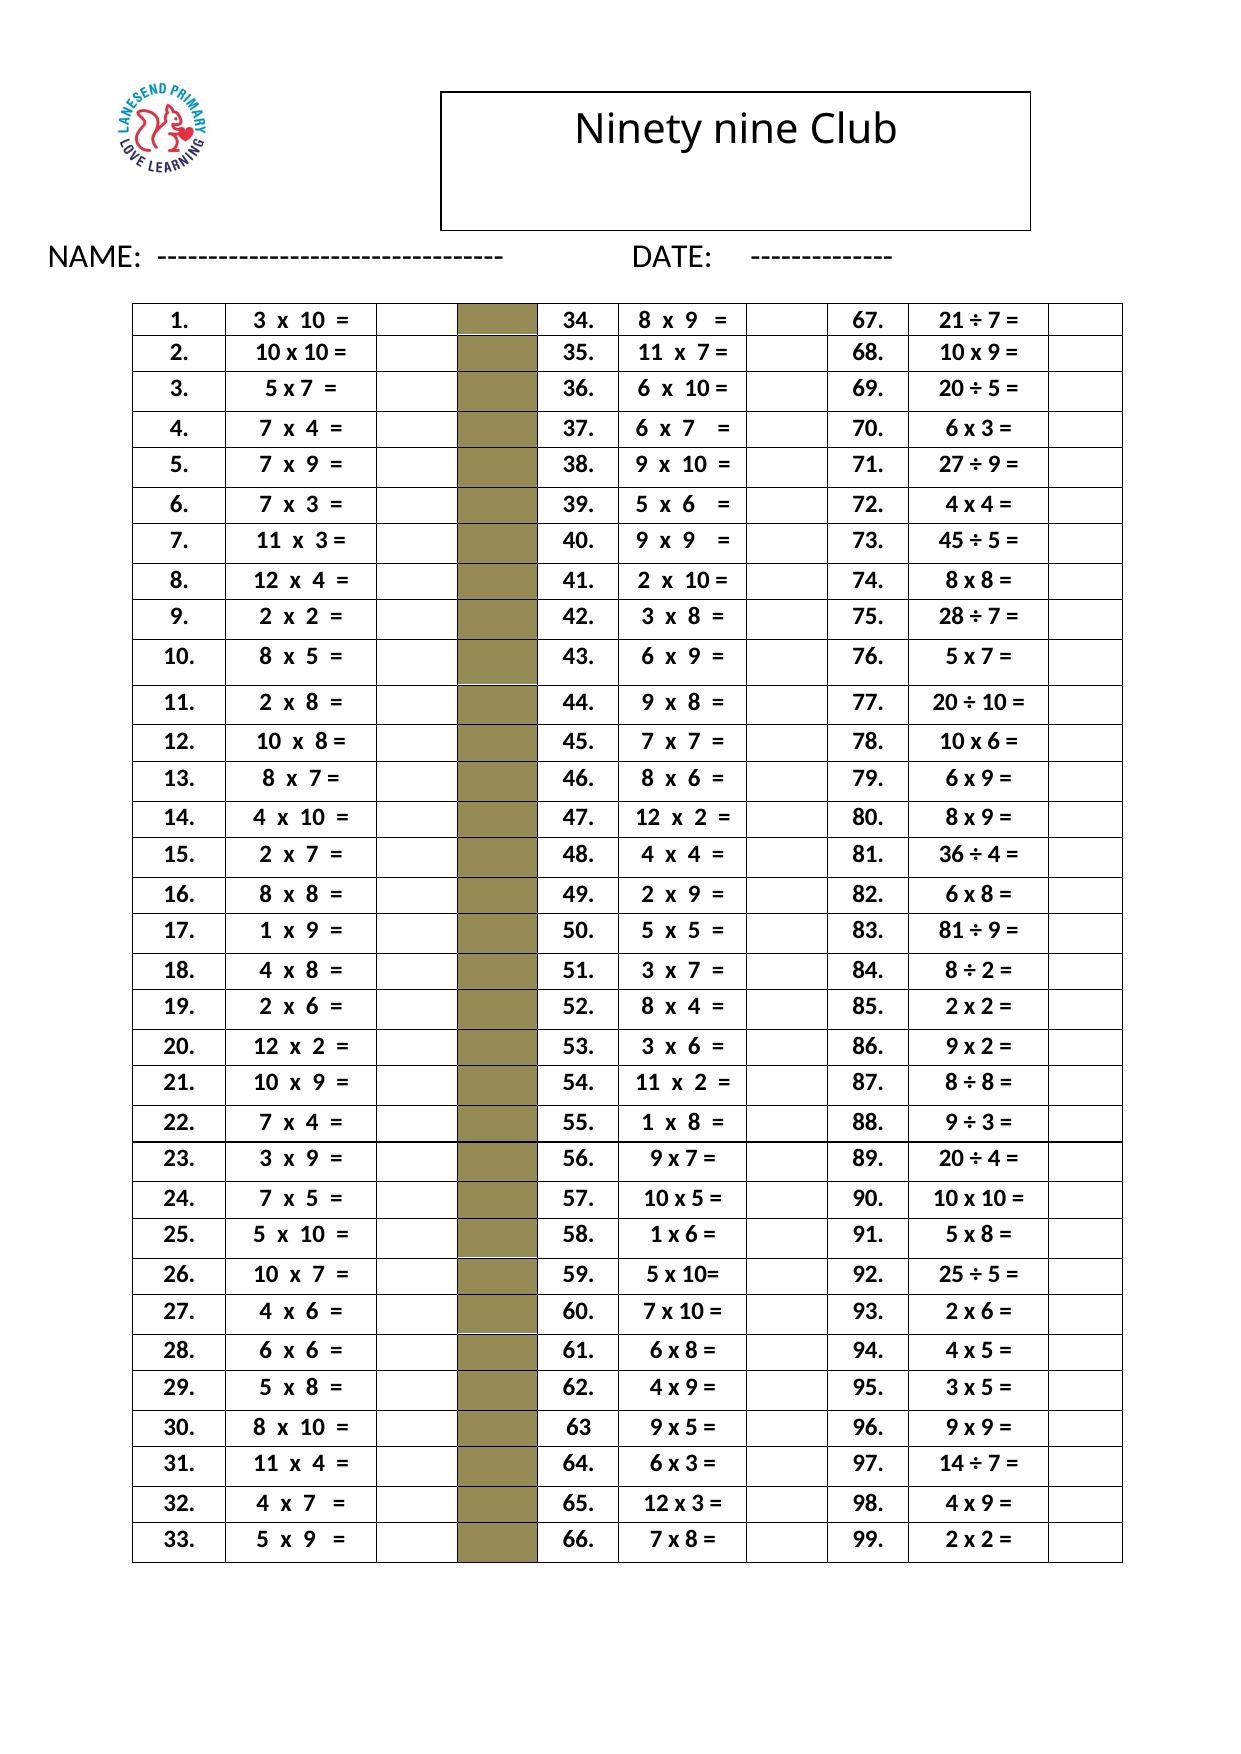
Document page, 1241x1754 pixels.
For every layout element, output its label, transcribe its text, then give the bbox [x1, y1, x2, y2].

table_cell [1049, 1030, 1122, 1065]
table_cell 6 x 9 = [619, 640, 746, 684]
table_cell [1049, 524, 1122, 563]
table_cell [377, 412, 457, 447]
table_cell 63 [538, 1411, 618, 1446]
table_cell [1049, 878, 1122, 913]
table_cell [747, 640, 827, 684]
table_cell 5 x 8 = [909, 1219, 1048, 1257]
table_cell 3 x 9 = [226, 1143, 376, 1181]
table_cell 12 x 2 = [226, 1030, 376, 1065]
table_cell [458, 564, 537, 599]
table_cell 4 x 4 = [619, 838, 746, 877]
table_cell 5 x 8 = [226, 1371, 376, 1410]
table_cell 9 x 8 = [619, 686, 746, 724]
table_cell 7 x 10 = [619, 1295, 746, 1333]
table_cell [747, 1259, 827, 1294]
table_cell 8 x 8 = [226, 878, 376, 913]
table_cell [747, 448, 827, 487]
table_cell 66. [538, 1523, 618, 1562]
table_cell 13. [133, 762, 225, 801]
table_cell 3 x 8 = [619, 600, 746, 639]
table_cell 8 ÷ 8 = [909, 1066, 1048, 1105]
table_cell [747, 725, 827, 761]
table_cell 22. [133, 1106, 225, 1141]
table_cell [377, 762, 457, 801]
table_cell [1049, 372, 1122, 411]
table_cell [1049, 600, 1122, 639]
table_cell 46. [538, 762, 618, 801]
table_cell 1 x 8 = [619, 1106, 746, 1141]
table_cell 9 x 10 = [619, 448, 746, 487]
table_cell [458, 1447, 537, 1486]
table_cell 1 x 6 = [619, 1219, 746, 1257]
table_header 34. [538, 304, 618, 334]
table_cell 44. [538, 686, 618, 724]
table_cell [1049, 1335, 1122, 1370]
table_cell 8 x 7 = [226, 762, 376, 801]
table_cell 20 ÷ 10 = [909, 686, 1048, 724]
table_cell 20 ÷ 5 = [909, 372, 1048, 411]
table_cell 6 x 8 = [909, 878, 1048, 913]
table_cell 7 x 7 = [619, 725, 746, 761]
table_cell 8 x 5 = [226, 640, 376, 684]
table_cell [458, 1523, 537, 1562]
table_cell [458, 1219, 537, 1257]
table_cell 4 x 9 = [619, 1371, 746, 1410]
table_cell 11. [133, 686, 225, 724]
table_cell 43. [538, 640, 618, 684]
table_cell 5 x 9 = [226, 1523, 376, 1562]
table_cell 3 x 6 = [619, 1030, 746, 1065]
table_cell 12. [133, 725, 225, 761]
table_cell 5 x 10 = [226, 1219, 376, 1257]
table_cell [458, 1487, 537, 1522]
table_cell [458, 1371, 537, 1410]
table_cell 24. [133, 1182, 225, 1218]
table_cell 5 x 10= [619, 1259, 746, 1294]
table_cell [458, 1259, 537, 1294]
table_cell 10 x 9 = [909, 336, 1048, 371]
table_cell 8 x 10 = [226, 1411, 376, 1446]
table_cell 54. [538, 1066, 618, 1105]
table_cell 41. [538, 564, 618, 599]
table_cell 23. [133, 1143, 225, 1181]
table_cell [458, 686, 537, 724]
table_cell 55. [538, 1106, 618, 1141]
table_cell 45. [538, 725, 618, 761]
table_cell [747, 1066, 827, 1105]
table_cell [747, 1487, 827, 1522]
table_cell 7 x 3 = [226, 488, 376, 523]
table_cell 78. [828, 725, 908, 761]
table_cell 27. [133, 1295, 225, 1333]
table_cell [747, 914, 827, 953]
table_cell 94. [828, 1335, 908, 1370]
table_cell 5. [133, 448, 225, 487]
table_cell 4 x 6 = [226, 1295, 376, 1333]
table_cell 45 ÷ 5 = [909, 524, 1048, 563]
table_cell [747, 686, 827, 724]
table_cell [1049, 1371, 1122, 1410]
table_cell [1049, 954, 1122, 989]
table_cell 69. [828, 372, 908, 411]
table_cell 5 x 5 = [619, 914, 746, 953]
table_cell 42. [538, 600, 618, 639]
table_cell 6. [133, 488, 225, 523]
table_cell [1049, 1219, 1122, 1257]
table_cell [377, 640, 457, 684]
table_cell 79. [828, 762, 908, 801]
table_cell 92. [828, 1259, 908, 1294]
table_cell 91. [828, 1219, 908, 1257]
table_cell 31. [133, 1447, 225, 1486]
table_header 3 x 10 = [226, 304, 376, 334]
table_cell [377, 372, 457, 411]
table_cell [1049, 1447, 1122, 1486]
table_cell [747, 1411, 827, 1446]
table_cell [747, 762, 827, 801]
table_cell 80. [828, 802, 908, 837]
table_cell 8 ÷ 2 = [909, 954, 1048, 989]
table_cell 37. [538, 412, 618, 447]
table_header 1. [133, 304, 225, 334]
table_cell 85. [828, 990, 908, 1029]
table_header [377, 304, 457, 334]
table_cell [377, 1411, 457, 1446]
table_cell 7 x 5 = [226, 1182, 376, 1218]
table_cell [377, 1371, 457, 1410]
table_cell [377, 1335, 457, 1370]
table_cell [377, 954, 457, 989]
table_cell [747, 1143, 827, 1181]
table_cell [458, 1106, 537, 1141]
table_cell 8 x 6 = [619, 762, 746, 801]
table_cell [458, 990, 537, 1029]
table_cell [747, 336, 827, 371]
table_cell 96. [828, 1411, 908, 1446]
table_cell [377, 1106, 457, 1141]
table_cell 28. [133, 1335, 225, 1370]
table_cell 3 x 5 = [909, 1371, 1048, 1410]
table_cell [377, 336, 457, 371]
table_cell [1049, 1411, 1122, 1446]
table_cell 2 x 9 = [619, 878, 746, 913]
table_cell 4. [133, 412, 225, 447]
table_cell 10 x 7 = [226, 1259, 376, 1294]
table_cell 70. [828, 412, 908, 447]
table_cell 50. [538, 914, 618, 953]
table_cell 76. [828, 640, 908, 684]
table_cell 5 x 7 = [909, 640, 1048, 684]
table_cell 12 x 2 = [619, 802, 746, 837]
table_cell 28 ÷ 7 = [909, 600, 1048, 639]
table_cell [1049, 1523, 1122, 1562]
table_cell 73. [828, 524, 908, 563]
table_cell 40. [538, 524, 618, 563]
table_cell [377, 1259, 457, 1294]
table_cell 47. [538, 802, 618, 837]
table_cell [458, 600, 537, 639]
table_cell 12 x 4 = [226, 564, 376, 599]
table_cell 3 x 7 = [619, 954, 746, 989]
table_cell [458, 448, 537, 487]
table_cell [458, 1030, 537, 1065]
table_cell [1049, 448, 1122, 487]
table_cell [377, 1066, 457, 1105]
table_cell 56. [538, 1143, 618, 1181]
table_cell 26. [133, 1259, 225, 1294]
table_cell 6 x 9 = [909, 762, 1048, 801]
table_cell [458, 914, 537, 953]
table_cell [377, 448, 457, 487]
table_cell 8 x 9 = [909, 802, 1048, 837]
table_cell [377, 838, 457, 877]
table_cell [377, 1447, 457, 1486]
table_cell 39. [538, 488, 618, 523]
table_cell [1049, 802, 1122, 837]
table_cell 35. [538, 336, 618, 371]
table_cell [377, 524, 457, 563]
table_cell [747, 954, 827, 989]
table_cell 17. [133, 914, 225, 953]
table_cell 9 x 7 = [619, 1143, 746, 1181]
table_cell [458, 725, 537, 761]
table_cell [458, 762, 537, 801]
table_cell 9 x 5 = [619, 1411, 746, 1446]
table_cell [377, 802, 457, 837]
table_cell 6 x 8 = [619, 1335, 746, 1370]
table_cell [747, 1106, 827, 1141]
table_cell [747, 802, 827, 837]
table_cell 33. [133, 1523, 225, 1562]
table_cell [458, 640, 537, 684]
table_cell [1049, 1487, 1122, 1522]
table_cell [458, 412, 537, 447]
table_cell 11 x 4 = [226, 1447, 376, 1486]
table_cell [458, 336, 537, 371]
table_cell [747, 1523, 827, 1562]
table_cell 4 x 4 = [909, 488, 1048, 523]
table_cell [458, 1295, 537, 1333]
table_cell 6 x 3 = [909, 412, 1048, 447]
table_cell 58. [538, 1219, 618, 1257]
table_cell 88. [828, 1106, 908, 1141]
table_cell [458, 878, 537, 913]
table_cell 2 x 6 = [909, 1295, 1048, 1333]
table_cell [458, 954, 537, 989]
table_header [1049, 304, 1122, 334]
table_cell 10. [133, 640, 225, 684]
table_cell 84. [828, 954, 908, 989]
table_cell [1049, 488, 1122, 523]
table_cell [458, 1411, 537, 1446]
table_cell [1049, 1259, 1122, 1294]
table_cell [1049, 1182, 1122, 1218]
table_cell 53. [538, 1030, 618, 1065]
table_cell 10 x 8 = [226, 725, 376, 761]
table_cell 75. [828, 600, 908, 639]
table_cell 29. [133, 1371, 225, 1410]
table_cell [747, 412, 827, 447]
table_cell 12 x 3 = [619, 1487, 746, 1522]
table_cell 59. [538, 1259, 618, 1294]
table_cell [377, 990, 457, 1029]
table_header [747, 304, 827, 334]
table_cell 71. [828, 448, 908, 487]
table_cell [377, 878, 457, 913]
table_cell [1049, 640, 1122, 684]
table_cell 83. [828, 914, 908, 953]
table_cell 27 ÷ 9 = [909, 448, 1048, 487]
table_cell 68. [828, 336, 908, 371]
table_cell 20 ÷ 4 = [909, 1143, 1048, 1181]
table_cell [747, 1219, 827, 1257]
table_cell [377, 686, 457, 724]
table_cell [377, 564, 457, 599]
table_cell [1049, 725, 1122, 761]
table_cell 6 x 10 = [619, 372, 746, 411]
table_cell [458, 524, 537, 563]
table_cell 2 x 8 = [226, 686, 376, 724]
table_cell [747, 600, 827, 639]
table_cell 8. [133, 564, 225, 599]
table_cell [377, 1219, 457, 1257]
table_cell [458, 1182, 537, 1218]
table_cell 64. [538, 1447, 618, 1486]
table_cell [377, 914, 457, 953]
table_cell [458, 488, 537, 523]
table_cell 2 x 7 = [226, 838, 376, 877]
table_cell [458, 1335, 537, 1370]
table_cell 2 x 2 = [909, 990, 1048, 1029]
table_cell 7 x 4 = [226, 1106, 376, 1141]
table_cell [377, 1182, 457, 1218]
table_cell [1049, 1143, 1122, 1181]
table_cell 4 x 7 = [226, 1487, 376, 1522]
table_cell 95. [828, 1371, 908, 1410]
table_cell 16. [133, 878, 225, 913]
table_cell 14 ÷ 7 = [909, 1447, 1048, 1486]
table_cell 11 x 3 = [226, 524, 376, 563]
table_cell 60. [538, 1295, 618, 1333]
table_cell 81 ÷ 9 = [909, 914, 1048, 953]
table_cell 4 x 8 = [226, 954, 376, 989]
table_cell 6 x 3 = [619, 1447, 746, 1486]
table_cell 9 x 9 = [909, 1411, 1048, 1446]
table_cell 2 x 2 = [909, 1523, 1048, 1562]
table_cell [1049, 686, 1122, 724]
table_cell 21. [133, 1066, 225, 1105]
table_cell [747, 564, 827, 599]
table_cell [1049, 762, 1122, 801]
table_cell 9. [133, 600, 225, 639]
table_cell 11 x 7 = [619, 336, 746, 371]
table_cell [747, 878, 827, 913]
table_header [458, 304, 537, 334]
table_header 67. [828, 304, 908, 334]
table_cell 93. [828, 1295, 908, 1333]
table_cell [747, 1335, 827, 1370]
table_cell [747, 1371, 827, 1410]
table_cell 51. [538, 954, 618, 989]
table_cell 7 x 8 = [619, 1523, 746, 1562]
table_cell [1049, 914, 1122, 953]
table_cell 10 x 9 = [226, 1066, 376, 1105]
table_cell [747, 838, 827, 877]
table_cell 3. [133, 372, 225, 411]
table_cell 7 x 9 = [226, 448, 376, 487]
table_cell 18. [133, 954, 225, 989]
table_cell 2. [133, 336, 225, 371]
table_cell 72. [828, 488, 908, 523]
table_cell 10 x 10 = [226, 336, 376, 371]
table_cell [458, 838, 537, 877]
table_cell 81. [828, 838, 908, 877]
table_cell 10 x 5 = [619, 1182, 746, 1218]
table_cell [1049, 336, 1122, 371]
table_cell [377, 1030, 457, 1065]
table_cell 4 x 10 = [226, 802, 376, 837]
table_cell 10 x 6 = [909, 725, 1048, 761]
table_cell 9 x 2 = [909, 1030, 1048, 1065]
table_cell [1049, 1106, 1122, 1141]
table_cell 86. [828, 1030, 908, 1065]
table_cell [747, 372, 827, 411]
table_header 8 x 9 = [619, 304, 746, 334]
table_cell 99. [828, 1523, 908, 1562]
table_cell [377, 1523, 457, 1562]
table_cell [1049, 838, 1122, 877]
table_cell 25. [133, 1219, 225, 1257]
table_cell [747, 1295, 827, 1333]
table_cell 52. [538, 990, 618, 1029]
table_cell 97. [828, 1447, 908, 1486]
table_cell 90. [828, 1182, 908, 1218]
table_cell 48. [538, 838, 618, 877]
table_cell [747, 990, 827, 1029]
table_cell [747, 1447, 827, 1486]
table_cell 15. [133, 838, 225, 877]
table_cell [747, 1030, 827, 1065]
table_cell 4 x 5 = [909, 1335, 1048, 1370]
table_cell 87. [828, 1066, 908, 1105]
table_cell [747, 524, 827, 563]
table_cell 77. [828, 686, 908, 724]
table_cell 57. [538, 1182, 618, 1218]
table_cell 5 x 6 = [619, 488, 746, 523]
table_cell 9 ÷ 3 = [909, 1106, 1048, 1141]
table_cell 14. [133, 802, 225, 837]
table_cell 74. [828, 564, 908, 599]
table_cell 36. [538, 372, 618, 411]
table_cell [377, 488, 457, 523]
table_cell 38. [538, 448, 618, 487]
table_cell [1049, 990, 1122, 1029]
table_cell [458, 802, 537, 837]
table_cell [377, 1143, 457, 1181]
table_cell [1049, 412, 1122, 447]
table_cell [458, 372, 537, 411]
table_cell 20. [133, 1030, 225, 1065]
table_cell 8 x 8 = [909, 564, 1048, 599]
table_cell [747, 1182, 827, 1218]
table_cell 2 x 6 = [226, 990, 376, 1029]
table_cell 2 x 2 = [226, 600, 376, 639]
table_cell 82. [828, 878, 908, 913]
table_cell 5 x 7 = [226, 372, 376, 411]
table_cell [377, 600, 457, 639]
table_cell [1049, 1066, 1122, 1105]
table_cell 62. [538, 1371, 618, 1410]
table_cell 25 ÷ 5 = [909, 1259, 1048, 1294]
table_header 21 ÷ 7 = [909, 304, 1048, 334]
table_cell 32. [133, 1487, 225, 1522]
table_cell 11 x 2 = [619, 1066, 746, 1105]
table_cell 19. [133, 990, 225, 1029]
table_cell [377, 725, 457, 761]
table_cell 9 x 9 = [619, 524, 746, 563]
table_cell 6 x 7 = [619, 412, 746, 447]
table_cell 7 x 4 = [226, 412, 376, 447]
table_cell 36 ÷ 4 = [909, 838, 1048, 877]
table_cell [1049, 564, 1122, 599]
table_cell 65. [538, 1487, 618, 1522]
table_cell [458, 1143, 537, 1181]
table_cell [1049, 1295, 1122, 1333]
table_cell [458, 1066, 537, 1105]
table_cell [747, 488, 827, 523]
table_cell 2 x 10 = [619, 564, 746, 599]
table_cell 98. [828, 1487, 908, 1522]
table_cell 10 x 10 = [909, 1182, 1048, 1218]
text NAME: ---------------------------------- DATE: -------------- [47, 235, 1090, 276]
table_cell 89. [828, 1143, 908, 1181]
table_cell 30. [133, 1411, 225, 1446]
table_cell 1 x 9 = [226, 914, 376, 953]
table_cell 6 x 6 = [226, 1335, 376, 1370]
table_cell 4 x 9 = [909, 1487, 1048, 1522]
table_cell 8 x 4 = [619, 990, 746, 1029]
table_cell 61. [538, 1335, 618, 1370]
table_cell 7. [133, 524, 225, 563]
table_cell [377, 1295, 457, 1333]
table_cell 49. [538, 878, 618, 913]
table_cell [377, 1487, 457, 1522]
